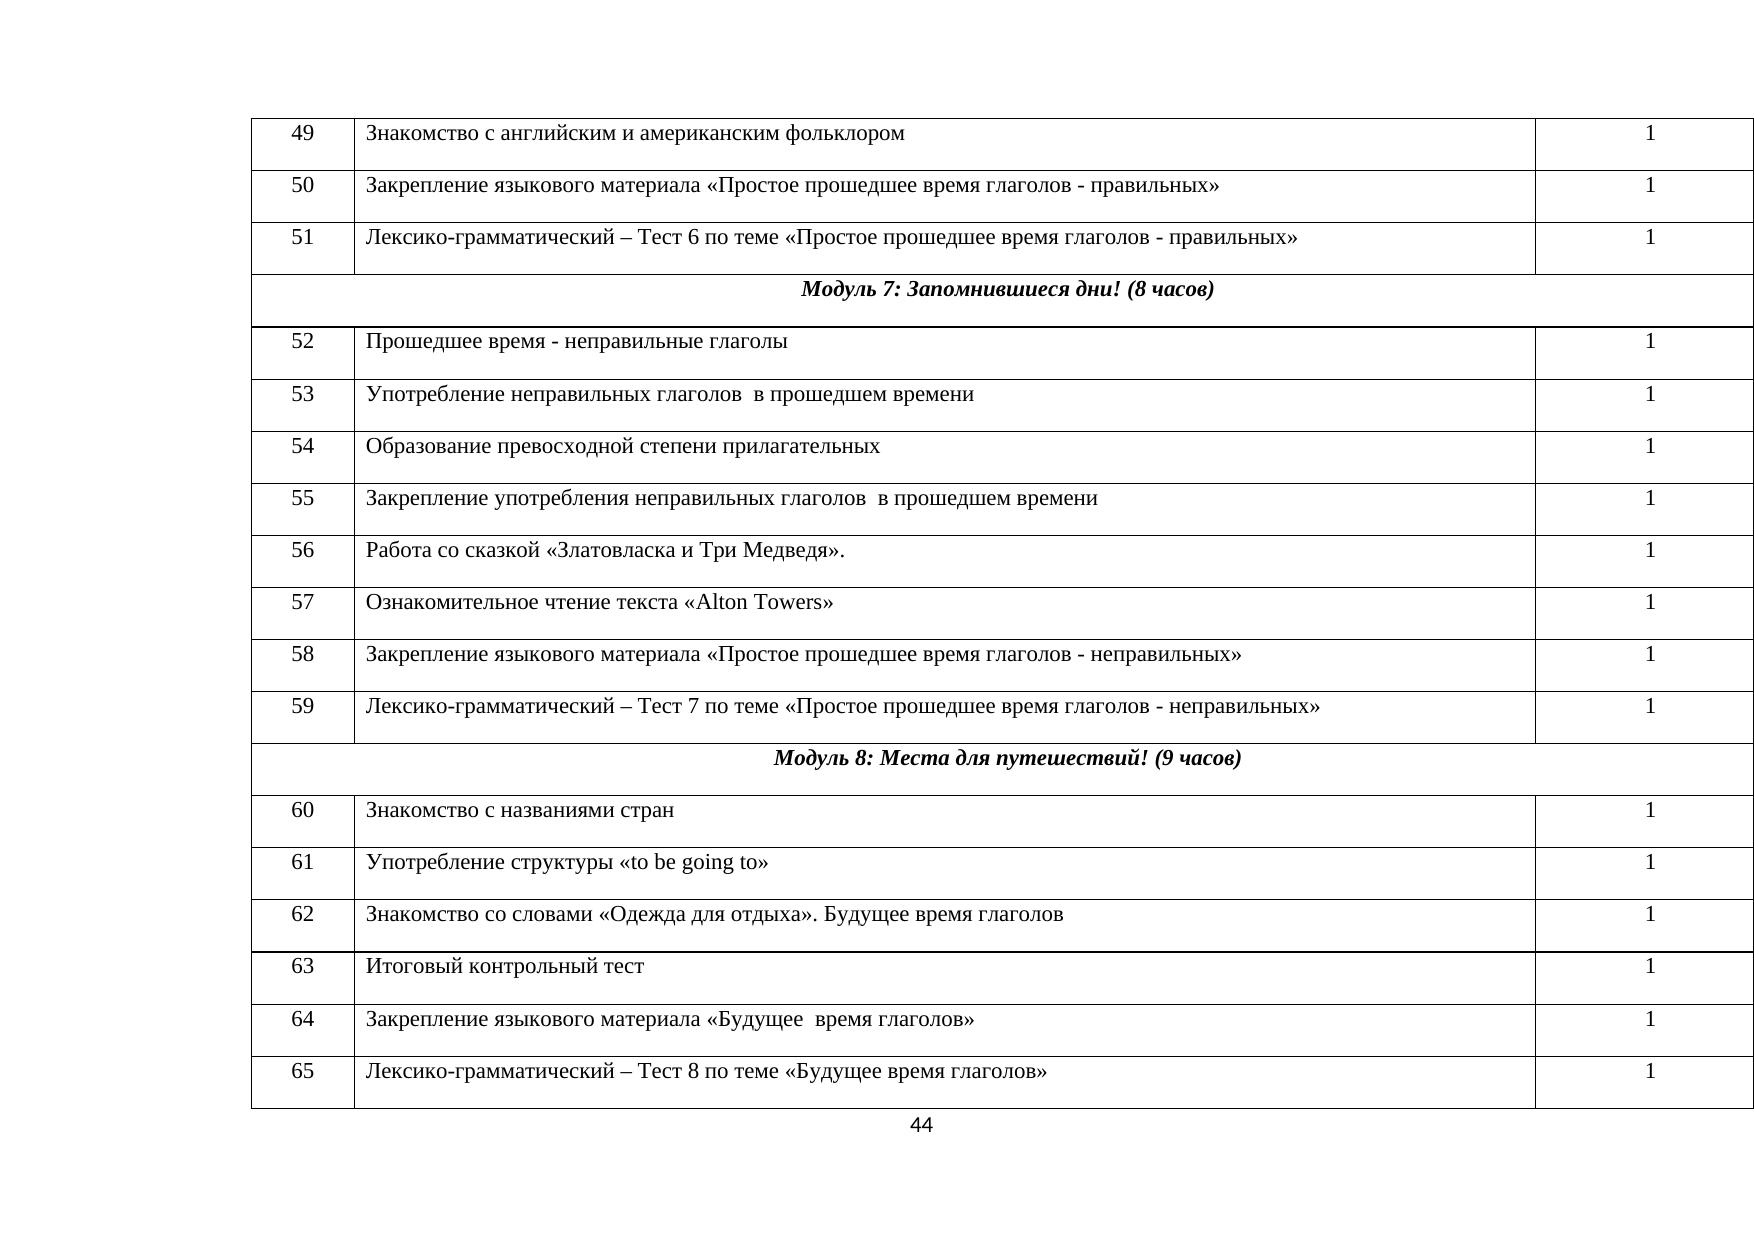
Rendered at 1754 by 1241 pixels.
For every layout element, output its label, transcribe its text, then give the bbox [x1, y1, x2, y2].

table_cell 1 [1536, 588, 1753, 639]
table_cell Прошедшее время - неправильные глаголы [355, 328, 1535, 378]
table_cell Употребление структуры «to be going to» [355, 848, 1535, 899]
table_cell 1 [1536, 223, 1753, 274]
table_cell 1 [1536, 1005, 1753, 1056]
table_cell 1 [1536, 432, 1753, 483]
table_cell Лексико-грамматический – Тест 8 по теме «Будущее время глаголов» [355, 1057, 1535, 1108]
table_cell 1 [1536, 692, 1753, 743]
table_cell 1 [1536, 328, 1753, 378]
table_cell Закрепление языкового материала «Будущее время глаголов» [355, 1005, 1535, 1056]
table_cell Употребление неправильных глаголов в прошедшем времени [355, 380, 1535, 431]
table_cell 50 [252, 171, 354, 222]
table_cell 1 [1536, 848, 1753, 899]
table_cell 1 [1536, 119, 1753, 170]
table_cell Знакомство с названиями стран [355, 796, 1535, 847]
table_cell Образование превосходной степени прилагательных [355, 432, 1535, 483]
table_cell Знакомство со словами «Одежда для отдыха». Будущее время глаголов [355, 900, 1535, 951]
table_cell Модуль 7: Запомнившиеся дни! (8 часов) [252, 275, 1753, 326]
table_cell Лексико-грамматический – Тест 7 по теме «Простое прошедшее время глаголов - неправильных» [355, 692, 1535, 743]
table_cell Лексико-грамматический – Тест 6 по теме «Простое прошедшее время глаголов - правильных» [355, 223, 1535, 274]
table_cell 65 [252, 1057, 354, 1108]
table_cell 52 [252, 328, 354, 378]
table_cell 1 [1536, 900, 1753, 951]
table_cell 1 [1536, 536, 1753, 587]
table_cell Модуль 8: Места для путешествий! (9 часов) [252, 744, 1753, 795]
table_cell 53 [252, 380, 354, 431]
table_cell 61 [252, 848, 354, 899]
table_cell 1 [1536, 1057, 1753, 1108]
table_cell 1 [1536, 380, 1753, 431]
table_cell Закрепление языкового материала «Простое прошедшее время глаголов - неправильных» [355, 640, 1535, 691]
table_cell 54 [252, 432, 354, 483]
table_cell 1 [1536, 640, 1753, 691]
table_cell 62 [252, 900, 354, 951]
table_cell Знакомство с английским и американским фольклором [355, 119, 1535, 170]
table_cell 49 [252, 119, 354, 170]
table_cell 64 [252, 1005, 354, 1056]
table_cell 59 [252, 692, 354, 743]
table_cell 1 [1536, 796, 1753, 847]
table_cell 57 [252, 588, 354, 639]
table_cell 51 [252, 223, 354, 274]
table_cell 1 [1536, 171, 1753, 222]
table_cell 63 [252, 953, 354, 1003]
table_cell Закрепление языкового материала «Простое прошедшее время глаголов - правильных» [355, 171, 1535, 222]
table_cell 1 [1536, 484, 1753, 535]
table_cell 60 [252, 796, 354, 847]
table_cell Итоговый контрольный тест [355, 953, 1535, 1003]
table_cell Работа со сказкой «Златовласка и Три Медведя». [355, 536, 1535, 587]
table_cell Ознакомительное чтение текста «Alton Towers» [355, 588, 1535, 639]
table_cell Закрепление употребления неправильных глаголов в прошедшем времени [355, 484, 1535, 535]
table_cell 58 [252, 640, 354, 691]
table_cell 55 [252, 484, 354, 535]
table_cell 1 [1536, 953, 1753, 1003]
table_cell 56 [252, 536, 354, 587]
